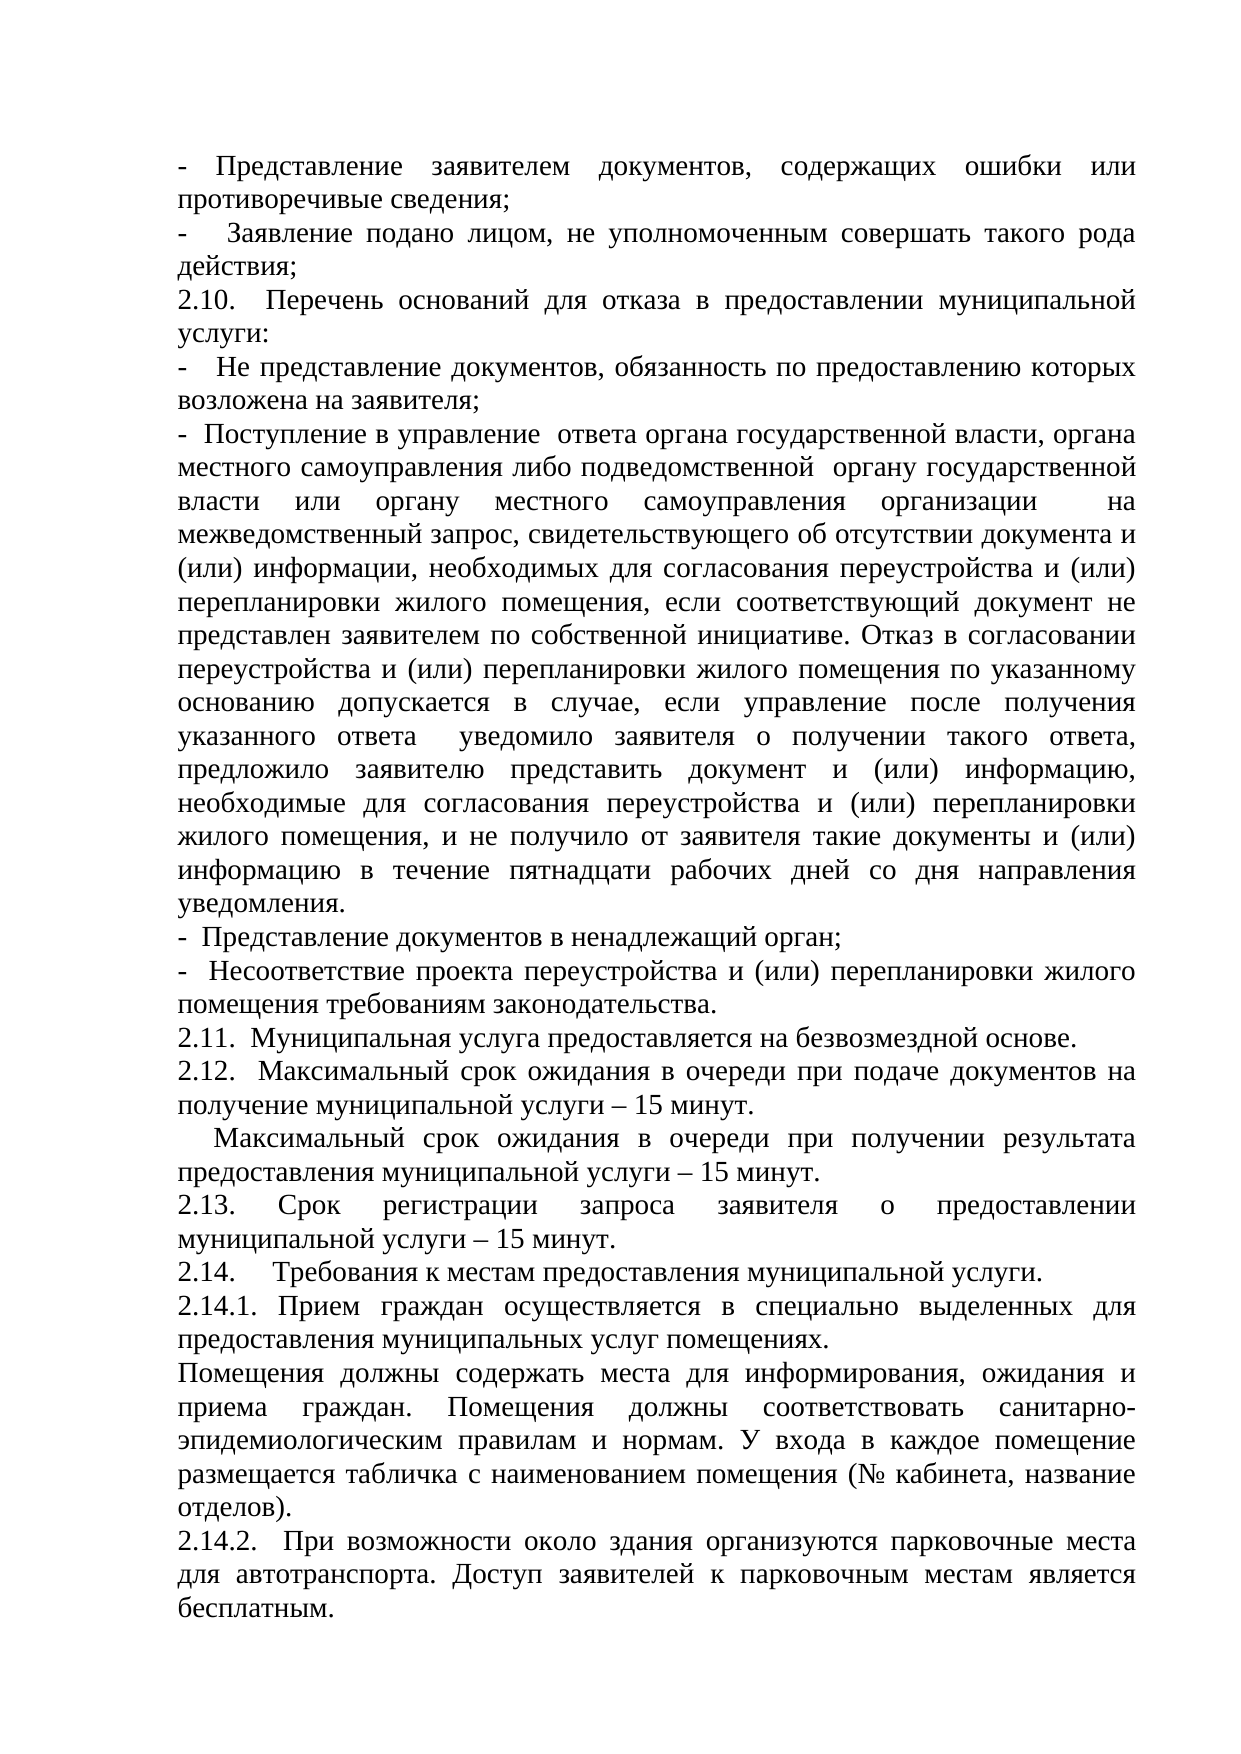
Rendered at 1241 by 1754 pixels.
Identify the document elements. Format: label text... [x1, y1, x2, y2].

text 2.13. Срок регистрации запроса заявителя о предоставлении муниципальной услуги – 15 минут. [177, 1187, 1137, 1254]
text 2.10. Перечень оснований для отказа в предоставлении муниципальной услуги: [177, 282, 1137, 349]
text - Представление документов в ненадлежащий орган; [177, 919, 1137, 953]
text 2.11. Муниципальная услуга предоставляется на безвозмездной основе. [177, 1020, 1137, 1053]
text 2.14.1. Прием граждан осуществляется в специально выделенных для предоставления муниципальных услуг помещениях. [177, 1288, 1137, 1355]
text 2.14.2. При возможности около здания организуются парковочные места для автотранспорта. Доступ заявителей к парковочным местам является бесплатным. [177, 1523, 1137, 1623]
text Помещения должны содержать места для информирования, ожидания и приема граждан. Помещения должны соответствовать санитарно-эпидемиологическим правилам и нормам. У входа в каждое помещение размещается табличка с наименованием помещения (№ кабинета, название отделов). [177, 1355, 1137, 1523]
text - Представление заявителем документов, содержащих ошибки или противоречивые сведения; [177, 148, 1137, 215]
text - Несоответствие проекта переустройства и (или) перепланировки жилого помещения требованиям законодательства. [177, 953, 1137, 1020]
text - Поступление в управление ответа органа государственной власти, органа местного самоуправления либо подведомственной органу государственной власти или органу местного самоуправления организации на межведомственный запрос, свидетельствующего об отсутствии документа и (или) информации, необходимых для согласования переустройства и (или) перепланировки жилого помещения, если соответствующий документ не представлен заявителем по собственной инициативе. Отказ в согласовании переустройства и (или) перепланировки жилого помещения по указанному основанию допускается в случае, если управление после получения указанного ответа уведомило заявителя о получении такого ответа, предложило заявителю представить документ и (или) информацию, необходимые для согласования переустройства и (или) перепланировки жилого помещения, и не получило от заявителя такие документы и (или) информацию в течение пятнадцати рабочих дней со дня направления уведомления. [177, 416, 1137, 919]
text Максимальный срок ожидания в очереди при получении результата предоставления муниципальной услуги – 15 минут. [177, 1120, 1137, 1187]
text 2.14. Требования к местам предоставления муниципальной услуги. [177, 1254, 1137, 1288]
text - Не представление документов, обязанность по предоставлению которых возложена на заявителя; [177, 349, 1137, 416]
text 2.12. Максимальный срок ожидания в очереди при подаче документов на получение муниципальной услуги – 15 минут. [177, 1053, 1137, 1120]
text - Заявление подано лицом, не уполномоченным совершать такого рода действия; [177, 215, 1137, 282]
